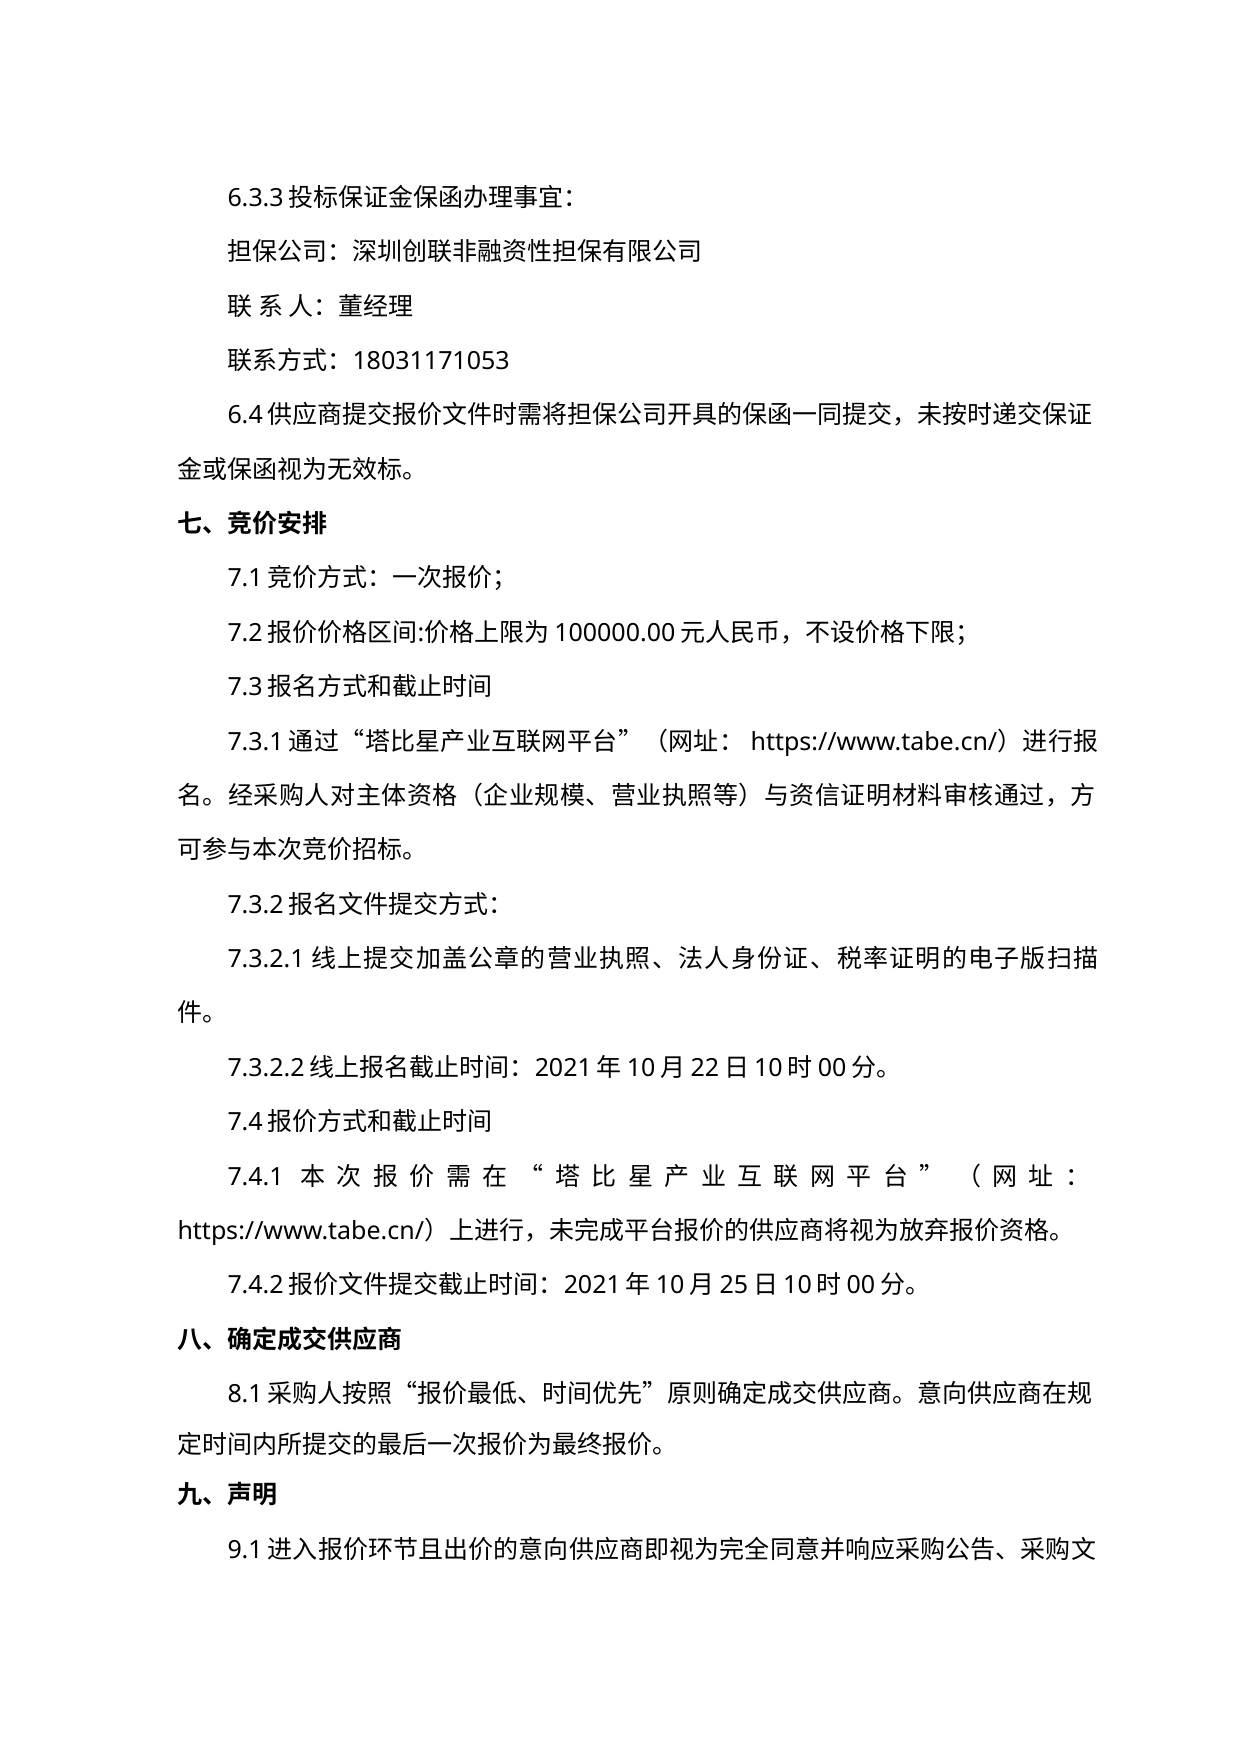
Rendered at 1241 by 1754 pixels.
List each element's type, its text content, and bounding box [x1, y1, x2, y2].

text 联系方式：18031171053 [177, 340, 1092, 377]
text 7.4.2报价文件提交截止时间：2021年10月25日10时00分。 [177, 1265, 1092, 1301]
text 8.1采购人按照“报价最低、时间优先”原则确定成交供应商。意向供应商在规定时间内所提交的最后一次报价为最终报价。 [177, 1373, 1092, 1460]
subtitle 七、竞价安排 [177, 503, 1092, 540]
text 7.3.2.1线上提交加盖公章的营业执照、法人身份证、税率证明的电子版扫描件。 [177, 938, 1098, 1029]
text 7.1竞价方式：一次报价； [177, 558, 1005, 594]
subtitle 八、确定成交供应商 [177, 1319, 1092, 1355]
subtitle 九、声明 [177, 1475, 1092, 1511]
text 7.3.1通过“塔比星产业互联网平台”（网址： https://www.tabe.cn/）进行报名。经采购人对主体资格（企业规模、营业执照等）与资信证明材料审核通过，方可参与本次竞价招标。 [177, 721, 1098, 866]
text 6.3.3投标保证金保函办理事宜： [177, 177, 1092, 213]
text 7.3.2.2线上报名截止时间：2021年10月22日10时00分。 [177, 1047, 1098, 1083]
text 6.4供应商提交报价文件时需将担保公司开具的保函一同提交，未按时递交保证金或保函视为无效标。 [177, 395, 1092, 485]
text 联 系 人：董经理 [177, 286, 1092, 322]
text 7.3报名方式和截止时间 [177, 667, 1098, 703]
text 担保公司：深圳创联非融资性担保有限公司 [177, 232, 1092, 268]
text 7.2报价价格区间:价格上限为100000.00元人民币，不设价格下限； [177, 612, 1092, 648]
text 7.4报价方式和截止时间 [177, 1102, 1092, 1138]
text 7.3.2报名文件提交方式： [177, 884, 1098, 920]
text 7.4.1本次报价需在“塔比星产业互联网平台”（网址： https://www.tabe.cn/）上进行，未完成平台报价的供应商将视为放弃报价资格。 [177, 1156, 1092, 1247]
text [177, 1529, 1098, 1566]
